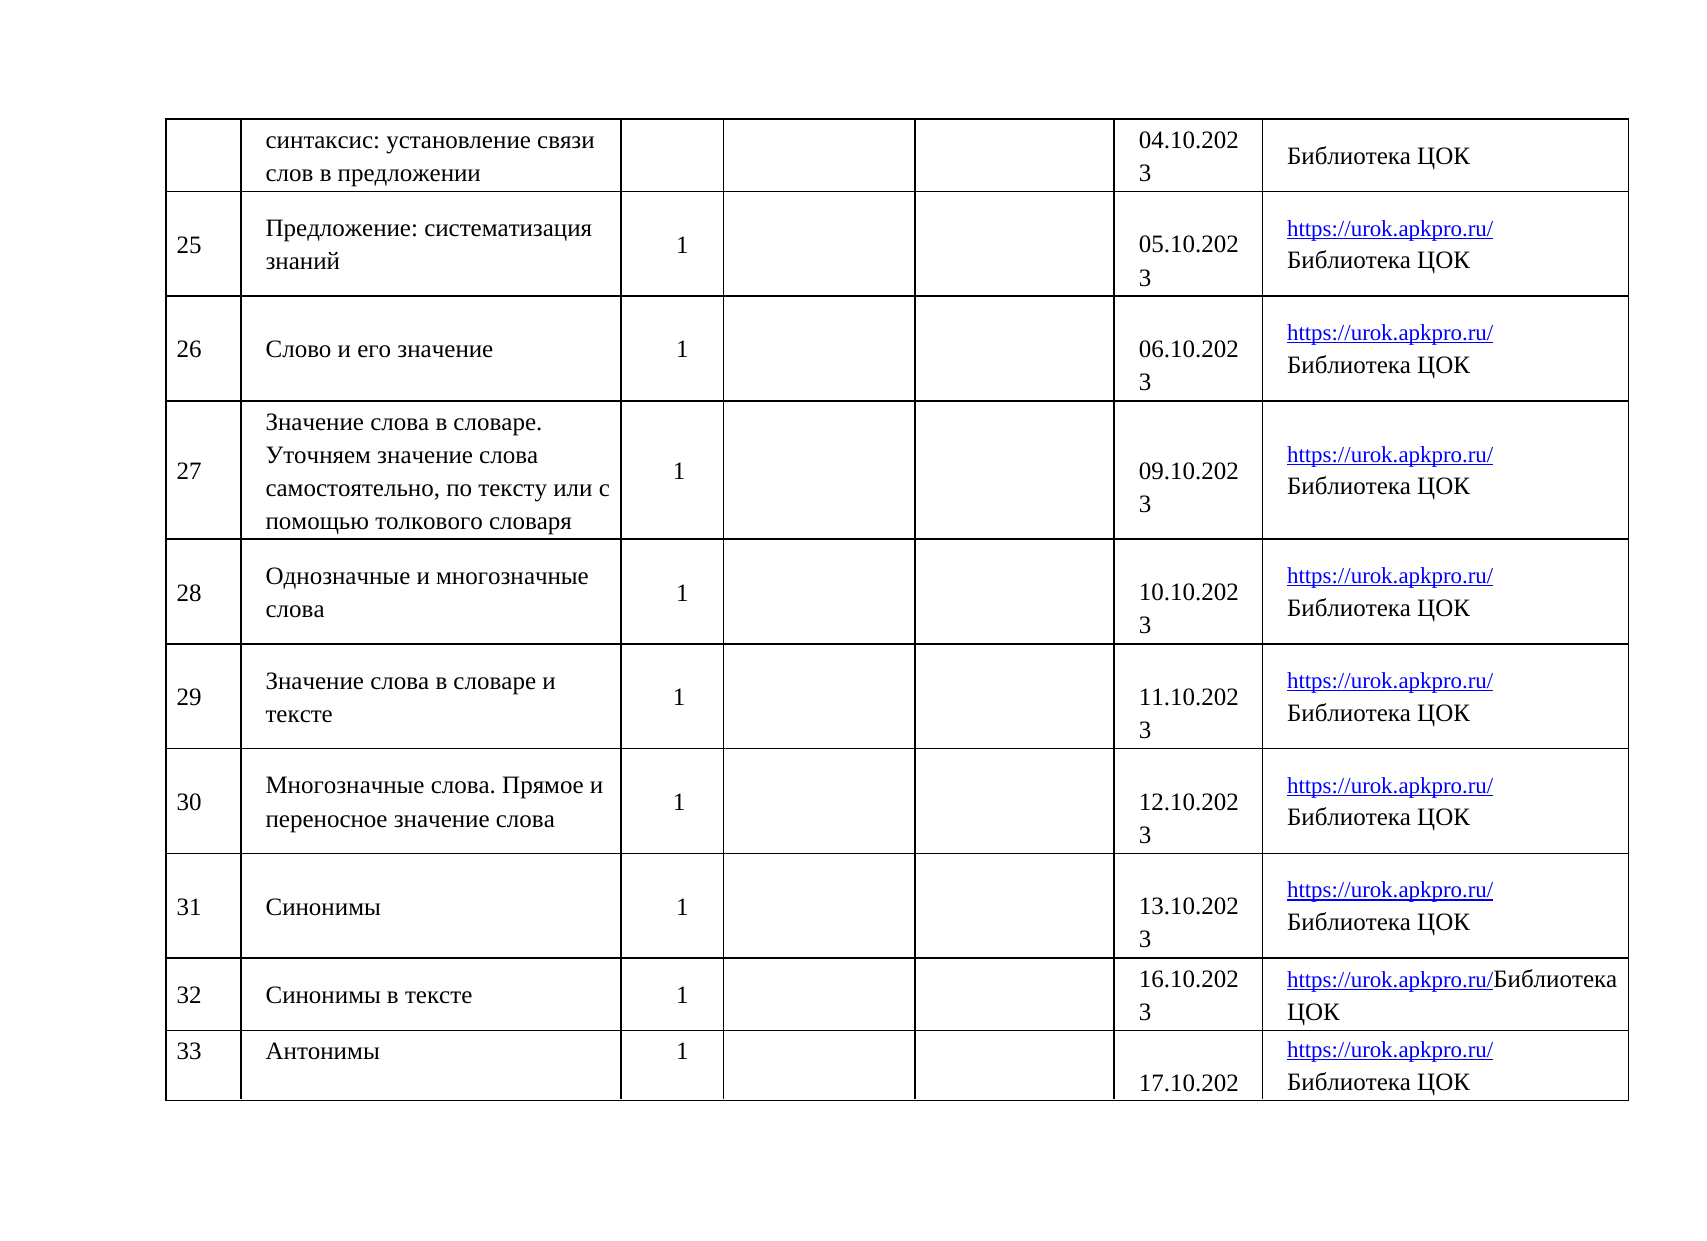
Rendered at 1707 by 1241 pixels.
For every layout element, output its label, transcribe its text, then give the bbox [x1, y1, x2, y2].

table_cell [242, 120, 620, 191]
table_cell Значение слова в словаре. Уточняем значение слова самостоятельно, по тексту или с помощью толкового словаря [242, 402, 620, 538]
table_cell 1 [622, 540, 723, 643]
table_cell [724, 192, 914, 295]
table_cell [916, 402, 1113, 538]
table_cell [724, 645, 914, 748]
table_cell 25 [167, 192, 240, 295]
table_cell 1 [622, 402, 723, 538]
table_cell [916, 297, 1113, 400]
table_cell 1 [622, 854, 723, 957]
table_cell [724, 120, 914, 191]
table_cell 32 [167, 959, 240, 1029]
table_cell Однозначные и многозначные слова [242, 540, 620, 643]
table_cell 30 [167, 749, 240, 852]
table_cell 10.10.2023 [1115, 540, 1262, 643]
table_cell 29 [167, 645, 240, 748]
table_cell 17.10.2023 [1115, 1031, 1262, 1099]
table_cell 1 [622, 749, 723, 852]
table_cell https://urok.apkpro.ru/ Библиотека ЦОК [1263, 749, 1628, 852]
table_cell [916, 854, 1113, 957]
table_cell 13.10.2023 [1115, 854, 1262, 957]
table_cell [916, 120, 1113, 191]
table_cell 1 [622, 297, 723, 400]
table_cell 31 [167, 854, 240, 957]
table_cell [916, 540, 1113, 643]
table_cell 1 [622, 645, 723, 748]
table_cell Предложение: систематизация знаний [242, 192, 620, 295]
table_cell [1263, 1031, 1628, 1099]
table_cell [916, 749, 1113, 852]
table_cell Многозначные слова. Прямое и переносное значение слова [242, 749, 620, 852]
table_cell [724, 297, 914, 400]
table_cell [724, 854, 914, 957]
table_cell [916, 1031, 1113, 1099]
table_cell 09.10.2023 [1115, 402, 1262, 538]
table_cell Значение слова в словаре и тексте [242, 645, 620, 748]
table_cell 28 [167, 540, 240, 643]
table_cell https://urok.apkpro.ru/ Библиотека ЦОК [1263, 540, 1628, 643]
table_cell 1 [622, 120, 723, 191]
table_cell 04.10.2023 [1115, 120, 1262, 191]
table_cell https://urok.apkpro.ru/ Библиотека ЦОК [1263, 297, 1628, 400]
table_cell Синонимы [242, 854, 620, 957]
table_cell 1 [622, 1031, 723, 1099]
table_cell [724, 540, 914, 643]
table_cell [1263, 120, 1628, 191]
table_cell Слово и его значение [242, 297, 620, 400]
table_cell https://urok.apkpro.ru/ Библиотека ЦОК [1263, 402, 1628, 538]
table_cell 24 [167, 120, 240, 191]
table_cell 1 [622, 959, 723, 1029]
table_cell https://urok.apkpro.ru/ Библиотека ЦОК [1263, 192, 1628, 295]
table_cell https://urok.apkpro.ru/ Библиотека ЦОК [1263, 854, 1628, 957]
table_cell [724, 1031, 914, 1099]
table_cell https://urok.apkpro.ru/Библиотека ЦОК [1263, 959, 1628, 1029]
table_cell [916, 645, 1113, 748]
table_cell https://urok.apkpro.ru/ Библиотека ЦОК [1263, 645, 1628, 748]
table_cell 33 [167, 1031, 240, 1099]
table_cell [724, 959, 914, 1029]
table_cell [916, 959, 1113, 1029]
table_cell [916, 192, 1113, 295]
table_cell [724, 749, 914, 852]
table_cell 05.10.2023 [1115, 192, 1262, 295]
table_cell 27 [167, 402, 240, 538]
table_cell 1 [622, 192, 723, 295]
table_cell 16.10.2023 [1115, 959, 1262, 1029]
table_cell Антонимы [242, 1031, 620, 1099]
table_cell Синонимы в тексте [242, 959, 620, 1029]
table_cell 11.10.2023 [1115, 645, 1262, 748]
table_cell [724, 402, 914, 538]
table_cell 06.10.2023 [1115, 297, 1262, 400]
table_cell 12.10.2023 [1115, 749, 1262, 852]
table_cell 26 [167, 297, 240, 400]
